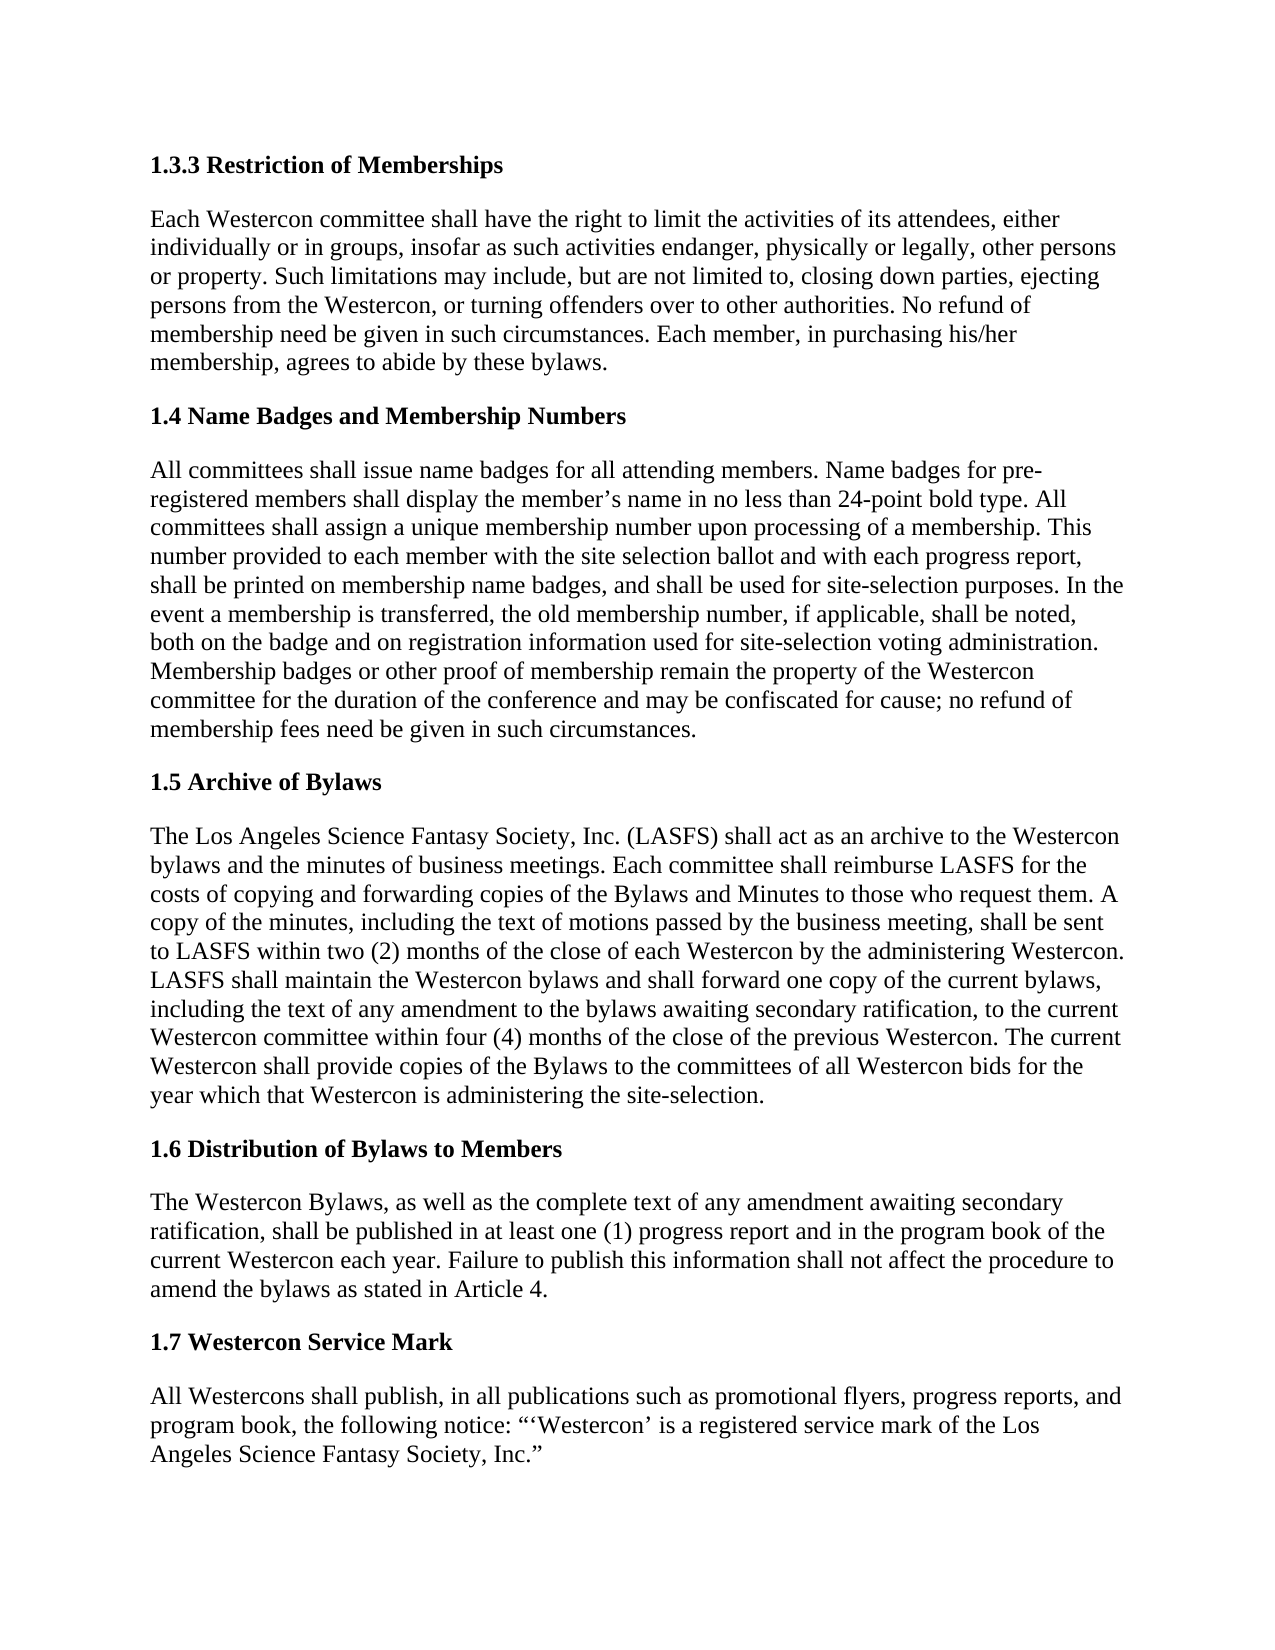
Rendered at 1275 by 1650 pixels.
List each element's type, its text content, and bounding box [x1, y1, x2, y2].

text Each Westercon committee shall have the right to limit the activities of its attendees, either individually or in groups, insofar as such activities endanger, physically or legally, other persons or property. Such limitations may include, but are not limited to, closing down parties, ejecting persons from the Westercon, or turning offenders over to other authorities. No refund of membership need be given in such circumstances. Each member, in purchasing his/her membership, agrees to abide by these bylaws. [150, 204, 1125, 376]
text 1.4 Name Badges and Membership Numbers [150, 401, 1125, 430]
text 1.3.3 Restriction of Memberships [150, 150, 1125, 179]
text All committees shall issue name badges for all attending members. Name badges for pre-registered members shall display the member’s name in no less than 24-point bold type. All committees shall assign a unique membership number upon processing of a membership. This number provided to each member with the site selection ballot and with each progress report, shall be printed on membership name badges, and shall be used for site-selection purposes. In the event a membership is transferred, the old membership number, if applicable, shall be noted, both on the badge and on registration information used for site-selection voting administration. Membership badges or other proof of membership remain the property of the Westercon committee for the duration of the conference and may be confiscated for cause; no refund of membership fees need be given in such circumstances. [150, 455, 1125, 742]
text The Los Angeles Science Fantasy Society, Inc. (LASFS) shall act as an archive to the Westercon bylaws and the minutes of business meetings. Each committee shall reimburse LASFS for the costs of copying and forwarding copies of the Bylaws and Minutes to those who request them. A copy of the minutes, including the text of motions passed by the business meeting, shall be sent to LASFS within two (2) months of the close of each Westercon by the administering Westercon. LASFS shall maintain the Westercon bylaws and shall forward one copy of the current bylaws, including the text of any amendment to the bylaws awaiting secondary ratification, to the current Westercon committee within four (4) months of the close of the previous Westercon. The current Westercon shall provide copies of the Bylaws to the committees of all Westercon bids for the year which that Westercon is administering the site-selection. [150, 821, 1125, 1109]
text 1.6 Distribution of Bylaws to Members [150, 1134, 1125, 1162]
text 1.5 Archive of Bylaws [150, 767, 1125, 796]
text All Westercons shall publish, in all publications such as promotional flyers, progress reports, and program book, the following notice: “‘Westercon’ is a registered service mark of the Science Fantasy Society, Inc.” [150, 1381, 1125, 1467]
text 1.7 Westercon Service Mark [150, 1327, 1125, 1356]
text The Westercon Bylaws, as well as the complete text of any amendment awaiting secondary ratification, shall be published in at least one (1) progress report and in the program book of the current Westercon each year. Failure to publish this information shall not affect the procedure to amend the bylaws as stated in Article 4. [150, 1187, 1125, 1302]
